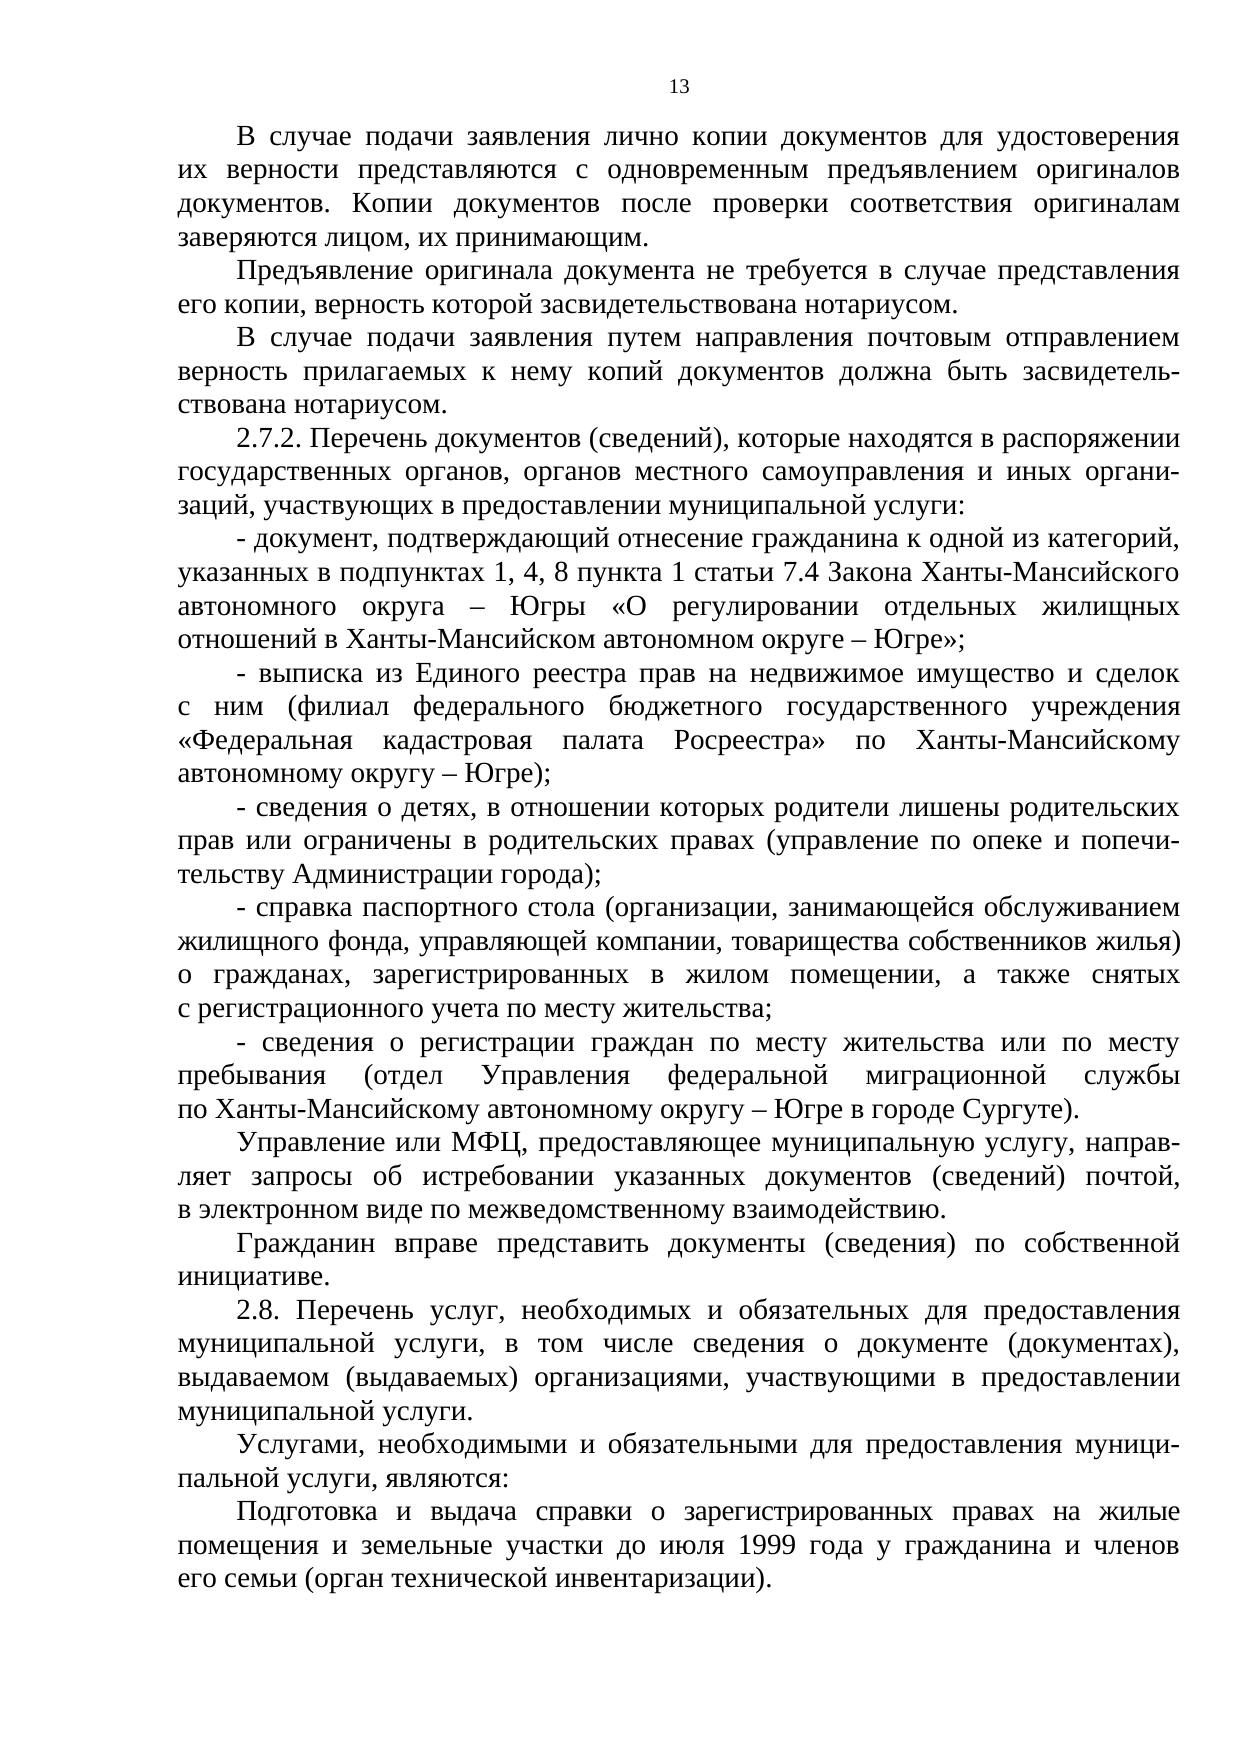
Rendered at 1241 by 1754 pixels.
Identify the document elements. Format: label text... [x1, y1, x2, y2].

text - документ, подтверждающий отнесение гражданина к одной из категорий, указанных в подпунктах 1, 4, 8 пункта 1 статьи 7.4 Закона Ханты-Мансийского автономного округа – Югры «О регулировании отдельных жилищных отношений в Ханты-Мансийском автономном округе – Югре»; [177, 521, 1181, 655]
text В случае подачи заявления путем направления почтовым отправлением верность прилагаемых к нему копий документов должна быть засвидетель-ствована нотариусом. [177, 319, 1181, 420]
text Управление или МФЦ, предоставляющее муниципальную услугу, направ-ляет запросы об истребовании указанных документов (сведений) почтой, в электронном виде по межведомственному взаимодействию. [177, 1124, 1181, 1225]
text 2.7.2. Перечень документов (сведений), которые находятся в распоряжении государственных органов, органов местного самоуправления и иных органи-заций, участвующих в предоставлении муниципальной услуги: [177, 420, 1181, 521]
text В случае подачи заявления лично копии документов для удостоверения их верности представляются с одновременным предъявлением оригиналов документов. Копии документов после проверки соответствия оригиналам заверяются лицом, их принимающим. [177, 118, 1181, 252]
text - сведения о регистрации граждан по месту жительства или по месту пребывания (отдел Управления федеральной миграционной службы по Ханты-Мансийскому автономному округу – Югре в городе Сургуте). [177, 1024, 1181, 1124]
text 2.8. Перечень услуг, необходимых и обязательных для предоставления муниципальной услуги, в том числе сведения о документе (документах), выдаваемом (выдаваемых) организациями, участвующими в предоставлении муниципальной услуги. [177, 1292, 1181, 1426]
text - справка паспортного стола (организации, занимающейся обслуживанием жилищного фонда, управляющей компании, товарищества собственников жилья) о гражданах, зарегистрированных в жилом помещении, а также снятых с регистрационного учета по месту жительства; [177, 889, 1181, 1024]
text Предъявление оригинала документа не требуется в случае представления его копии, верность которой засвидетельствована нотариусом. [177, 252, 1181, 319]
text - выписка из Единого реестра прав на недвижимое имущество и сделок с ним (филиал федерального бюджетного государственного учреждения «Федеральная кадастровая палата Росреестра» по Ханты-Мансийскому автономному округу – Югре); [177, 655, 1181, 789]
text Услугами, необходимыми и обязательными для предоставления муници-пальной услуги, являются: [177, 1426, 1181, 1493]
text Подготовка и выдача справки о зарегистрированных правах на жилые помещения и земельные участки до июля 1999 года у гражданина и членов его семьи (орган технической инвентаризации). [177, 1493, 1181, 1594]
text Гражданин вправе представить документы (сведения) по собственной инициативе. [177, 1225, 1181, 1292]
text - сведения о детях, в отношении которых родители лишены родительских прав или ограничены в родительских правах (управление по опеке и попечи-тельству Администрации города); [177, 789, 1181, 889]
